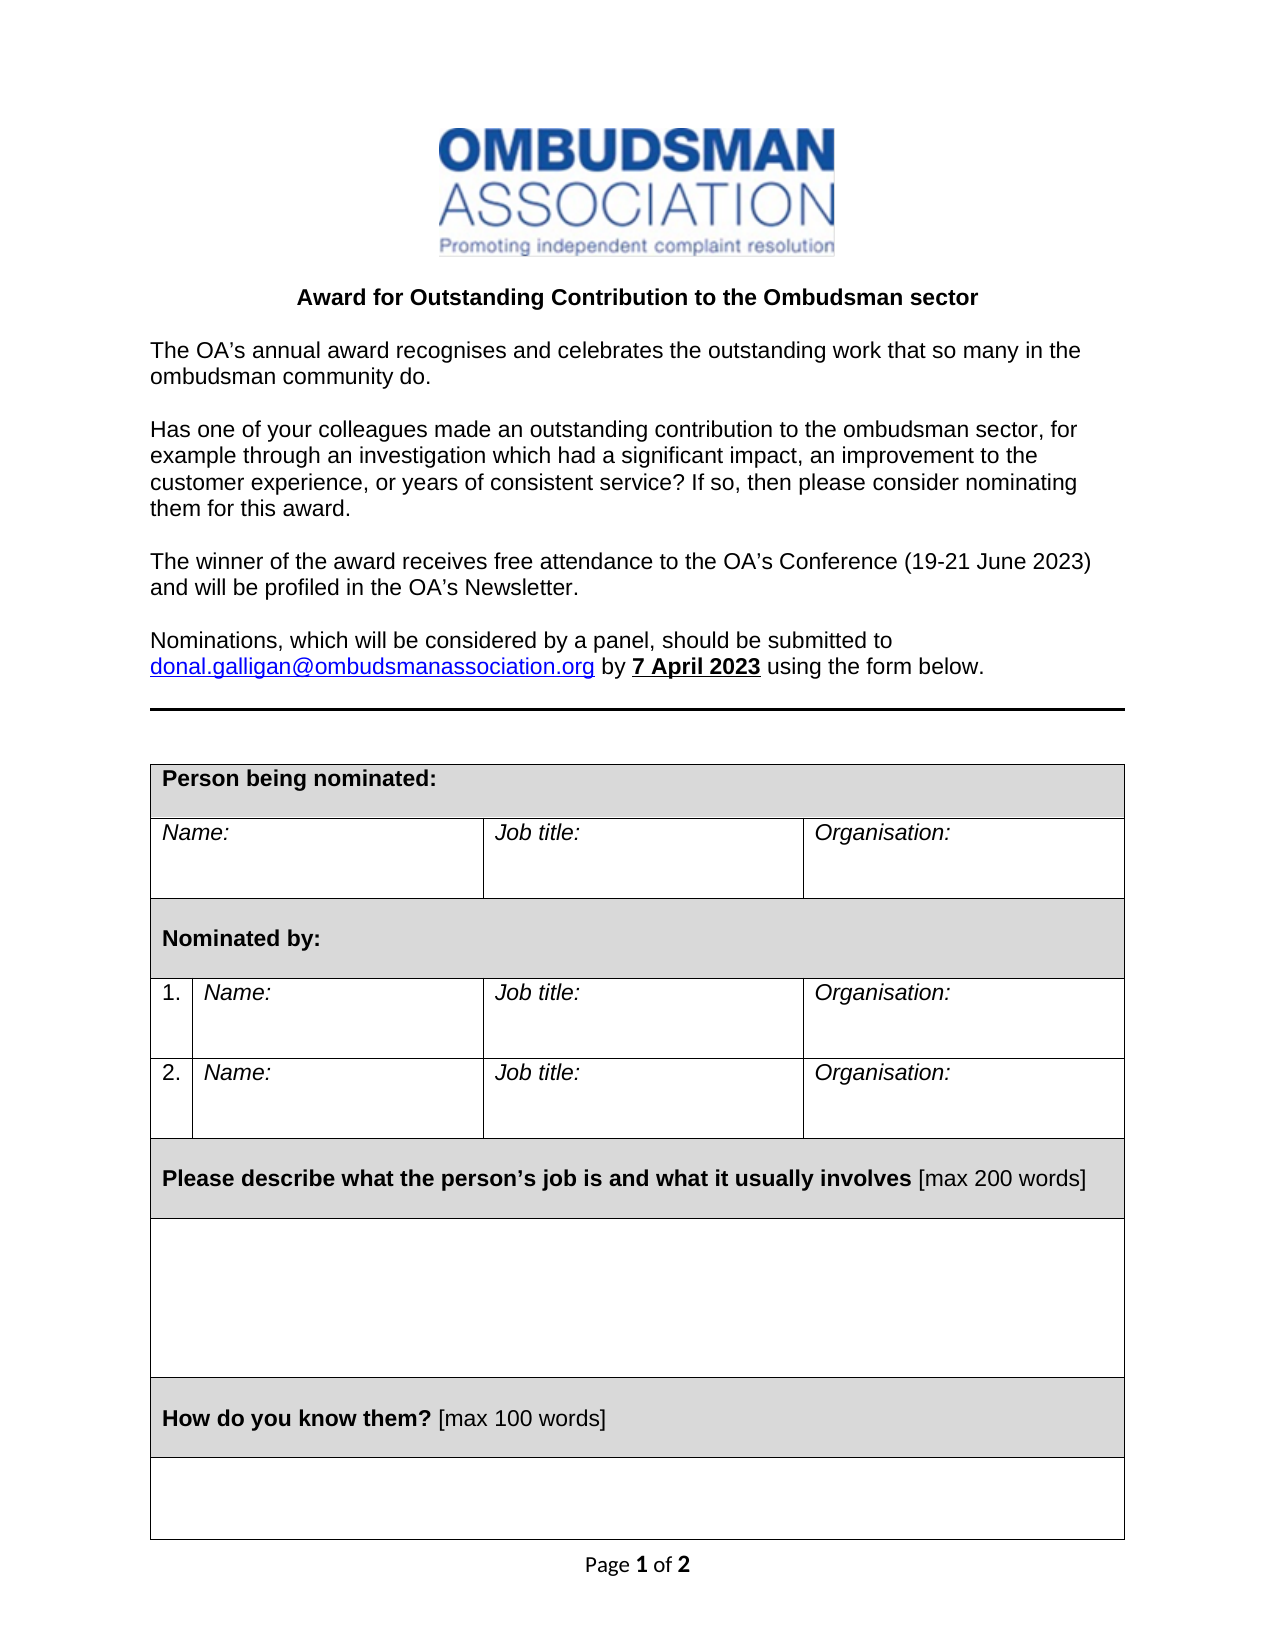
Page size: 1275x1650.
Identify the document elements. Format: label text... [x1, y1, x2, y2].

table_cell Organisation: [804, 979, 1124, 1058]
table_cell Job title: [484, 979, 803, 1058]
table_cell 1. [151, 979, 192, 1058]
table_cell [151, 1458, 1124, 1538]
table_header Person being nominated: [151, 765, 1124, 817]
table_cell Name: [193, 1059, 483, 1138]
table_cell Name: [151, 819, 483, 898]
table_cell Organisation: [804, 819, 1124, 898]
table_cell How do you know them? [max 100 words] [151, 1378, 1124, 1457]
text The winner of the award receives free attendance to the OA’s Conference (19-21 June 2023) and will be profiled in the OA’s Newsletter. [150, 548, 1125, 600]
text Nominations, which will be considered by a panel, should be submitted to donal.galligan@ombudsmanassociation.org by 7 April 2023 using the form below. [150, 627, 1125, 679]
table_cell Nominated by: [151, 899, 1124, 978]
table_cell [151, 1219, 1124, 1377]
text Has one of your colleagues made an outstanding contribution to the ombudsman sector, for example through an investigation which had a significant impact, an improvement to the customer experience, or years of consistent service? If so, then please consider nominating them for this award. [150, 416, 1125, 521]
table_cell Job title: [484, 819, 803, 898]
table_cell 2. [151, 1059, 192, 1138]
text Award for Outstanding Contribution to the Ombudsman sector [150, 284, 1125, 311]
text The OA’s annual award recognises and celebrates the outstanding work that so many in the ombudsman community do. [150, 337, 1125, 389]
table_cell Name: [193, 979, 483, 1058]
table_cell Job title: [484, 1059, 803, 1138]
table_cell Organisation: [804, 1059, 1124, 1138]
picture [439, 128, 836, 258]
table_cell Please describe what the person’s job is and what it usually involves [max 200 words] [151, 1139, 1124, 1218]
